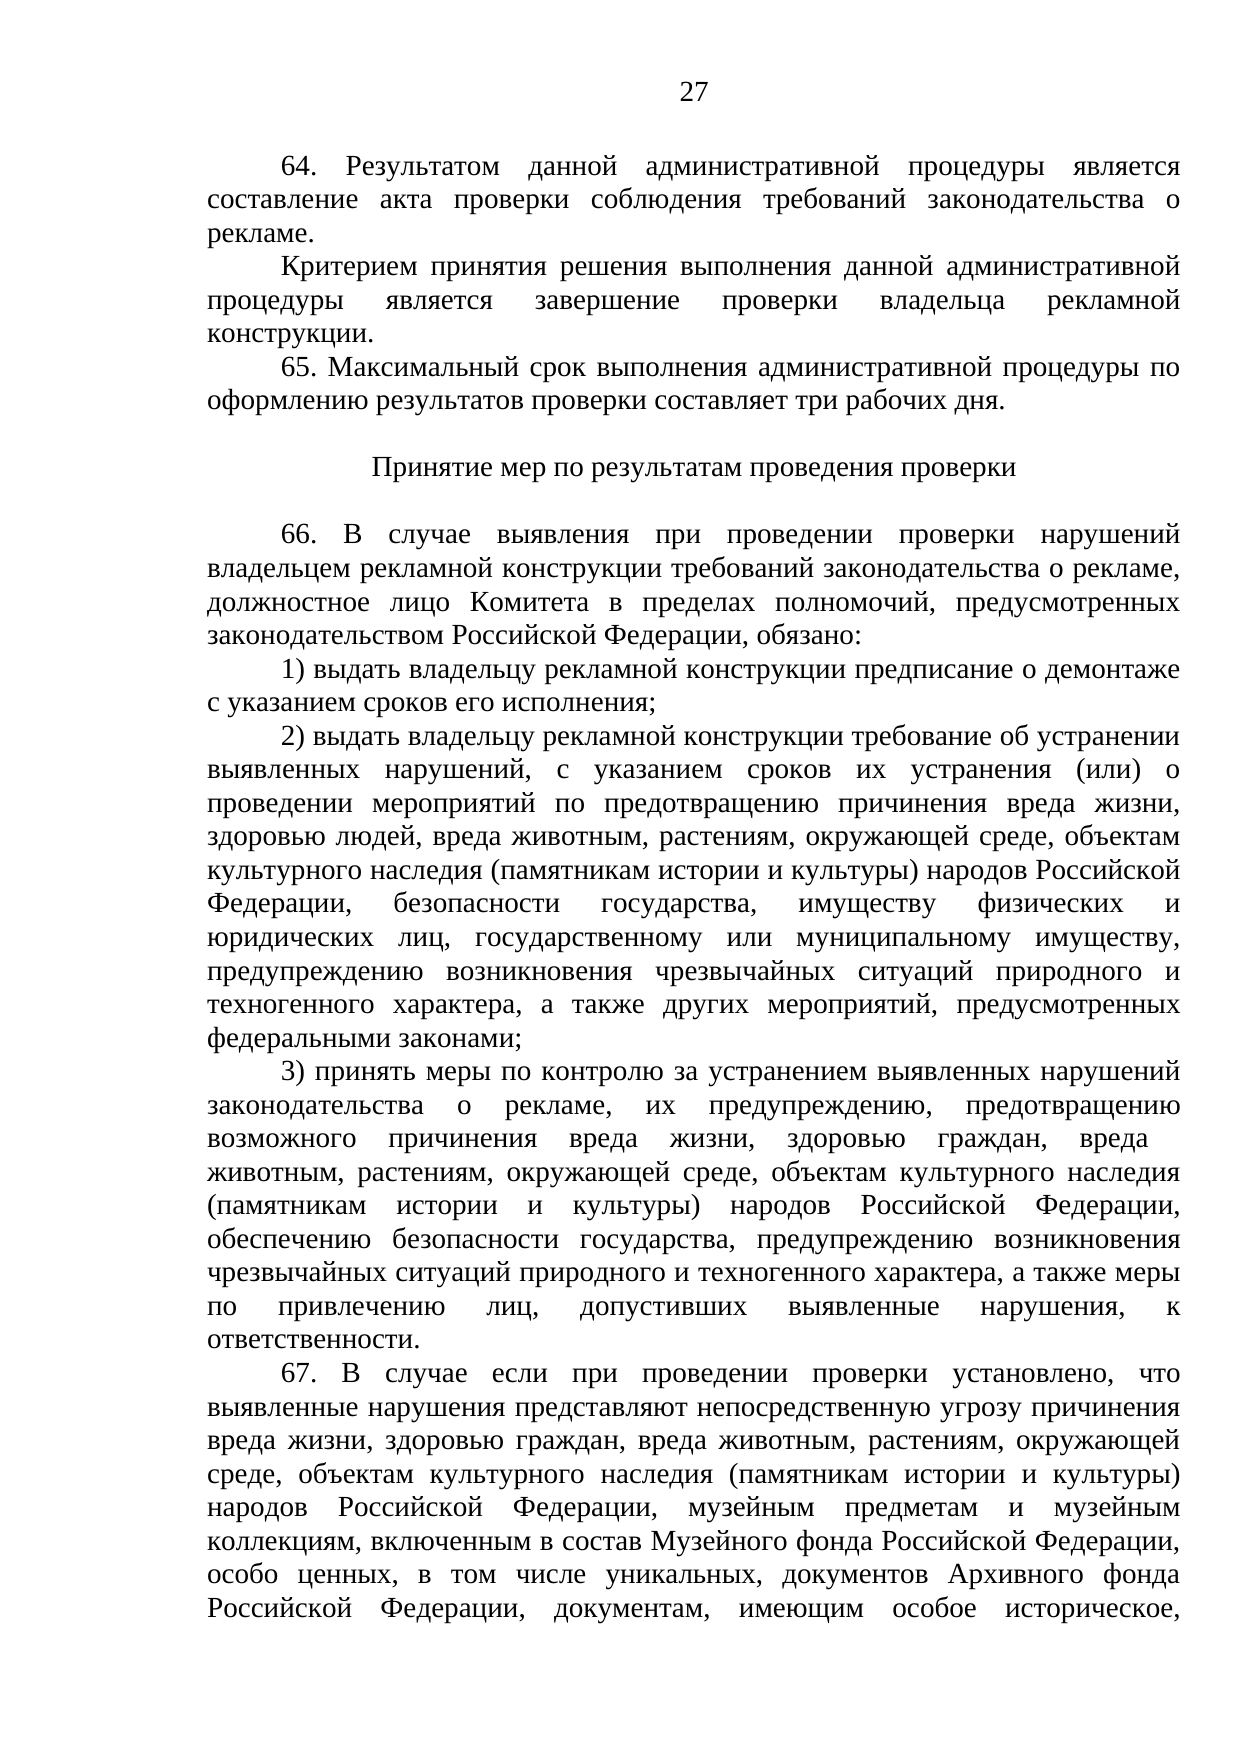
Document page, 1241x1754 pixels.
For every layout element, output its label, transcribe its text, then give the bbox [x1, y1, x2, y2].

text 65. Максимальный срок выполнения административной процедуры по оформлению результатов проверки составляет три рабочих дня. [207, 349, 1181, 416]
text 2) выдать владельцу рекламной конструкции требование об устранении выявленных нарушений, с указанием сроков их устранения (или) о проведении мероприятий по предотвращению причинения вреда жизни, здоровью людей, вреда животным, растениям, окружающей среде, объектам культурного наследия (памятникам истории и культуры) народов Российской Федерации, безопасности государства, имуществу физических и юридических лиц, государственному или муниципальному имуществу, предупреждению возникновения чрезвычайных ситуаций природного и техногенного характера, а также других мероприятий, предусмотренных федеральными законами; [207, 718, 1181, 1053]
text 3) принять меры по контролю за устранением выявленных нарушений законодательства о рекламе, их предупреждению, предотвращению возможного причинения вреда жизни, здоровью граждан, вреда животным, растениям, окружающей среде, объектам культурного наследия (памятникам истории и культуры) народов Российской Федерации, обеспечению безопасности государства, предупреждению возникновения чрезвычайных ситуаций природного и техногенного характера, а также меры по привлечению лиц, допустивших выявленные нарушения, к ответственности. [207, 1053, 1181, 1355]
text 1) выдать владельцу рекламной конструкции предписание о демонтаже с указанием сроков его исполнения; [207, 651, 1181, 718]
text 66. В случае выявления при проведении проверки нарушений владельцем рекламной конструкции требований законодательства о рекламе, должностное лицо Комитета в пределах полномочий, предусмотренных законодательством Российской Федерации, обязано: [207, 517, 1181, 651]
text Принятие мер по результатам проведения проверки [207, 449, 1181, 483]
text Критерием принятия решения выполнения данной административной процедуры является завершение проверки владельца рекламной конструкции. [207, 248, 1181, 349]
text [207, 1355, 1181, 1623]
text 64. Результатом данной административной процедуры является составление акта проверки соблюдения требований законодательства о рекламе. [207, 148, 1181, 248]
